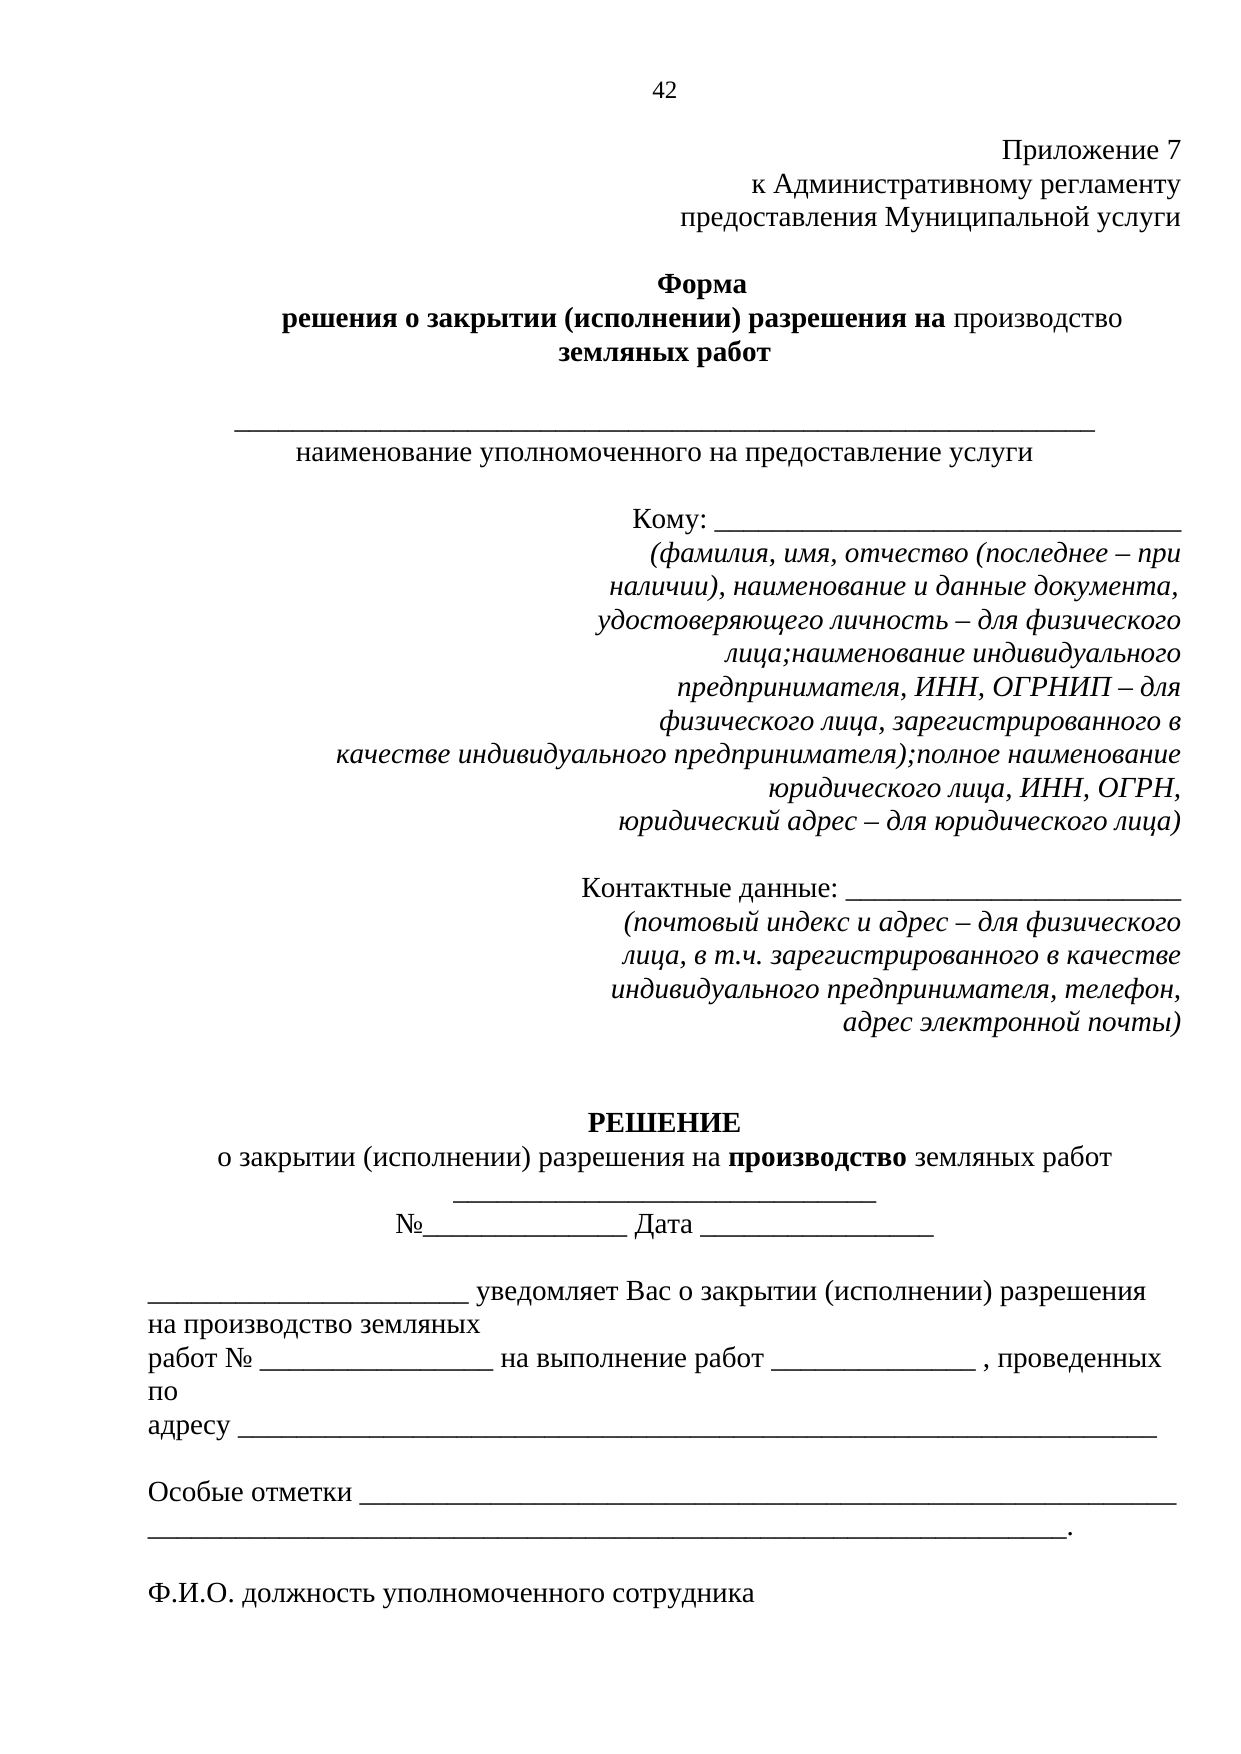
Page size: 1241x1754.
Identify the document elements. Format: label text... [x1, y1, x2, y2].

text предоставления Муниципальной услуги [148, 199, 1181, 233]
text (фамилия, имя, отчество (последнее – при [148, 535, 1181, 568]
text Особые отметки ________________________________________________________ _______________________________________________________________. [148, 1474, 1181, 1541]
text индивидуального предпринимателя, телефон, [148, 971, 1181, 1004]
text лица, в т.ч. зарегистрированного в качестве [148, 937, 1181, 971]
text удостоверяющего личность – для физического [148, 602, 1181, 636]
text качестве индивидуального предпринимателя);полное наименование [148, 736, 1181, 770]
text юридического лица, ИНН, ОГРН, [148, 770, 1181, 803]
text адрес электронной почты) [148, 1004, 1181, 1038]
text физического лица, зарегистрированного в [148, 703, 1181, 736]
text к Административному регламенту [148, 166, 1181, 199]
text Форма [148, 267, 1181, 300]
text ______________________ уведомляет Вас о закрытии (исполнении) разрешения на производство земляных [148, 1273, 1181, 1340]
text _____________________________ [148, 1172, 1181, 1206]
text адресу _______________________________________________________________ [148, 1407, 1181, 1441]
text ___________________________________________________________ [148, 401, 1181, 434]
text Кому: ________________________________ [148, 501, 1181, 535]
text юридический адрес – для юридического лица) [148, 803, 1181, 837]
text (почтовый индекс и адрес – для физического [148, 904, 1181, 937]
text работ № ________________ на выполнение работ ______________ , проведенных по [148, 1340, 1181, 1407]
text решения о закрытии (исполнении) разрешения на производство земляных работ [148, 300, 1181, 367]
text наименование уполномоченного на предоставление услуги [148, 434, 1181, 468]
text Приложение 7 [148, 132, 1181, 166]
text лица;наименование индивидуального [148, 636, 1181, 669]
text предпринимателя, ИНН, ОГРНИП – для [148, 669, 1181, 703]
text Ф.И.О. должность уполномоченного сотрудника [148, 1575, 1181, 1608]
text о закрытии (исполнении) разрешения на производство земляных работ [148, 1139, 1181, 1172]
text Контактные данные: _______________________ [148, 870, 1181, 904]
text №______________ Дата ________________ [148, 1206, 1181, 1239]
text наличии), наименование и данные документа, [148, 568, 1181, 602]
text РЕШЕНИЕ [148, 1105, 1181, 1139]
